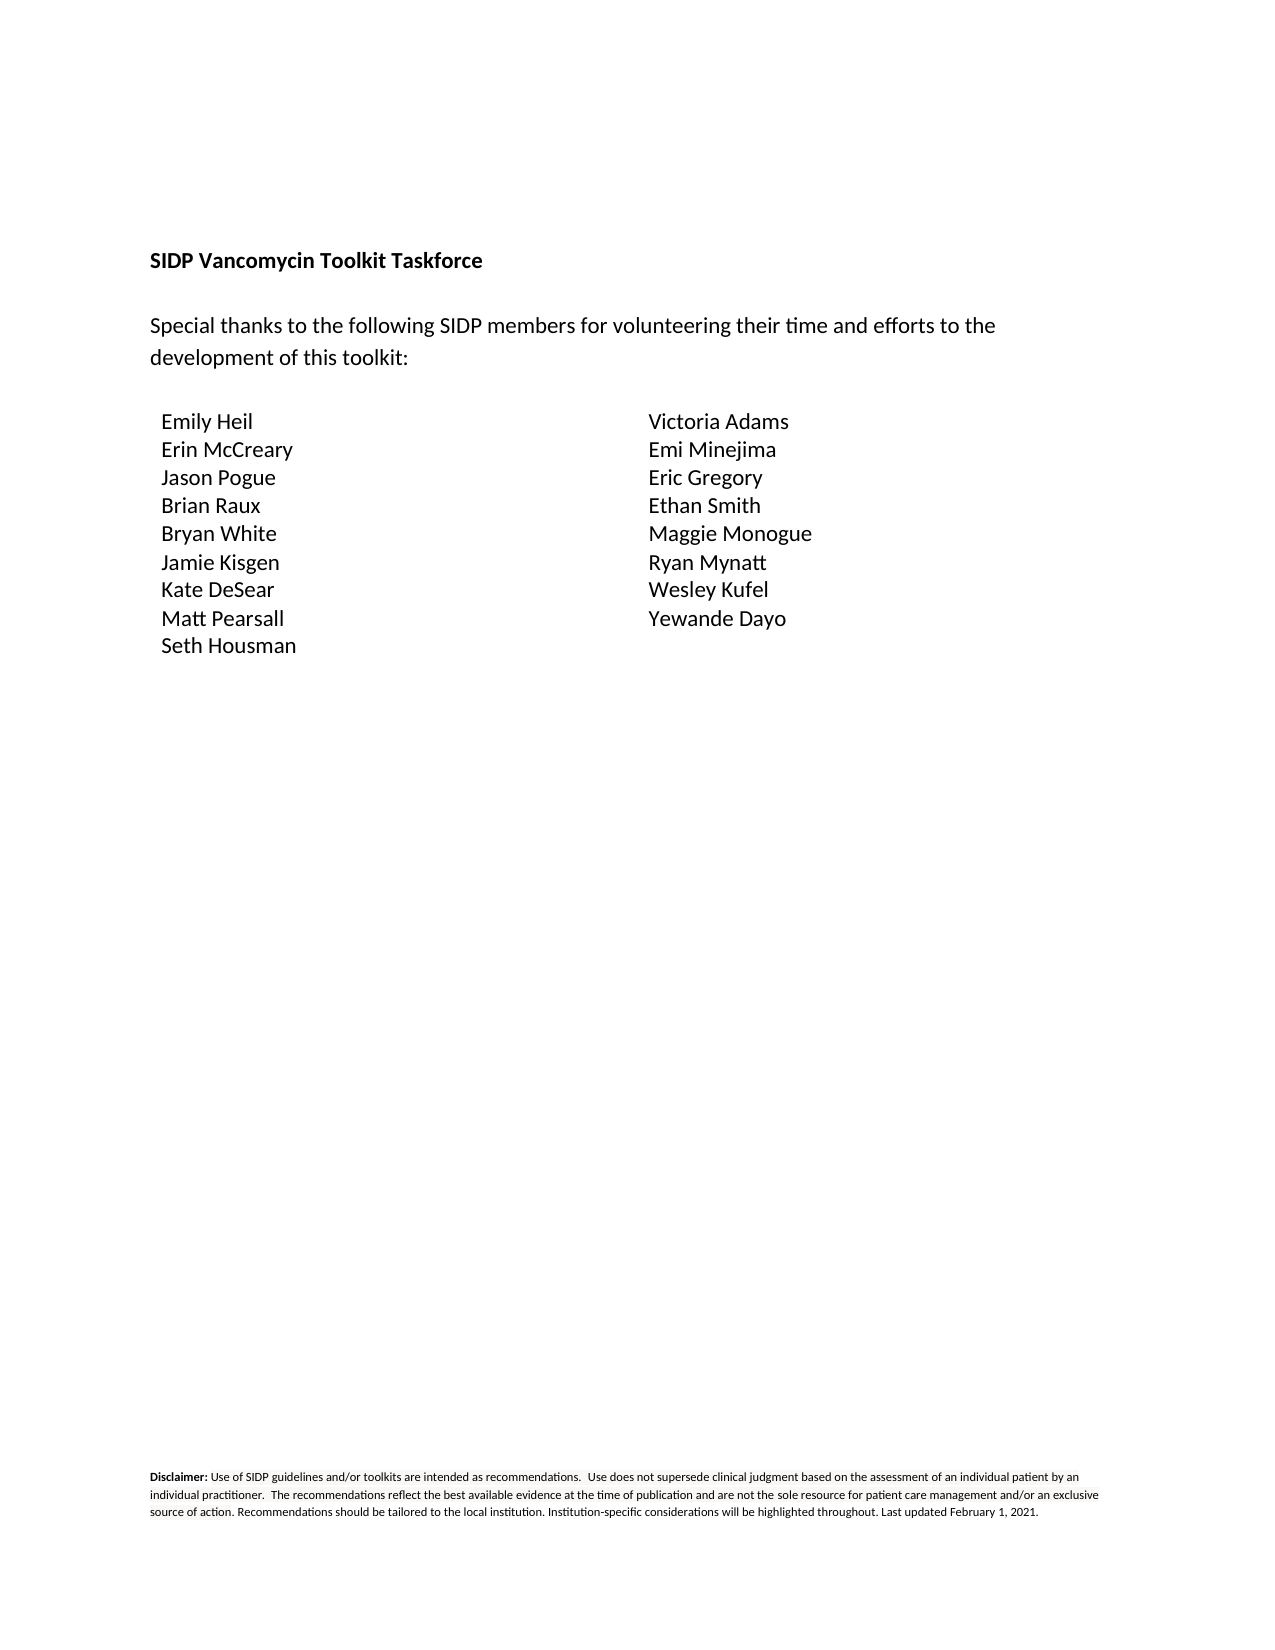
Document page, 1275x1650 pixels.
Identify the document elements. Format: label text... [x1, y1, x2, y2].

table_header Victoria Adams Emi Minejima Eric Gregory Ethan Smith Maggie Monogue Ryan Mynatt Wesley Kufel Yewande Dayo [637, 408, 1124, 688]
table_header Emily Heil Erin McCreary Jason Pogue Brian Raux Bryan White Jamie Kisgen Kate DeSear Matt Pearsall Seth Housman [150, 408, 637, 688]
text SIDP Vancomycin Toolkit Taskforce [150, 247, 1125, 274]
text Special thanks to the following SIDP members for volunteering their time and efforts to the development of this toolkit: [150, 311, 1125, 371]
